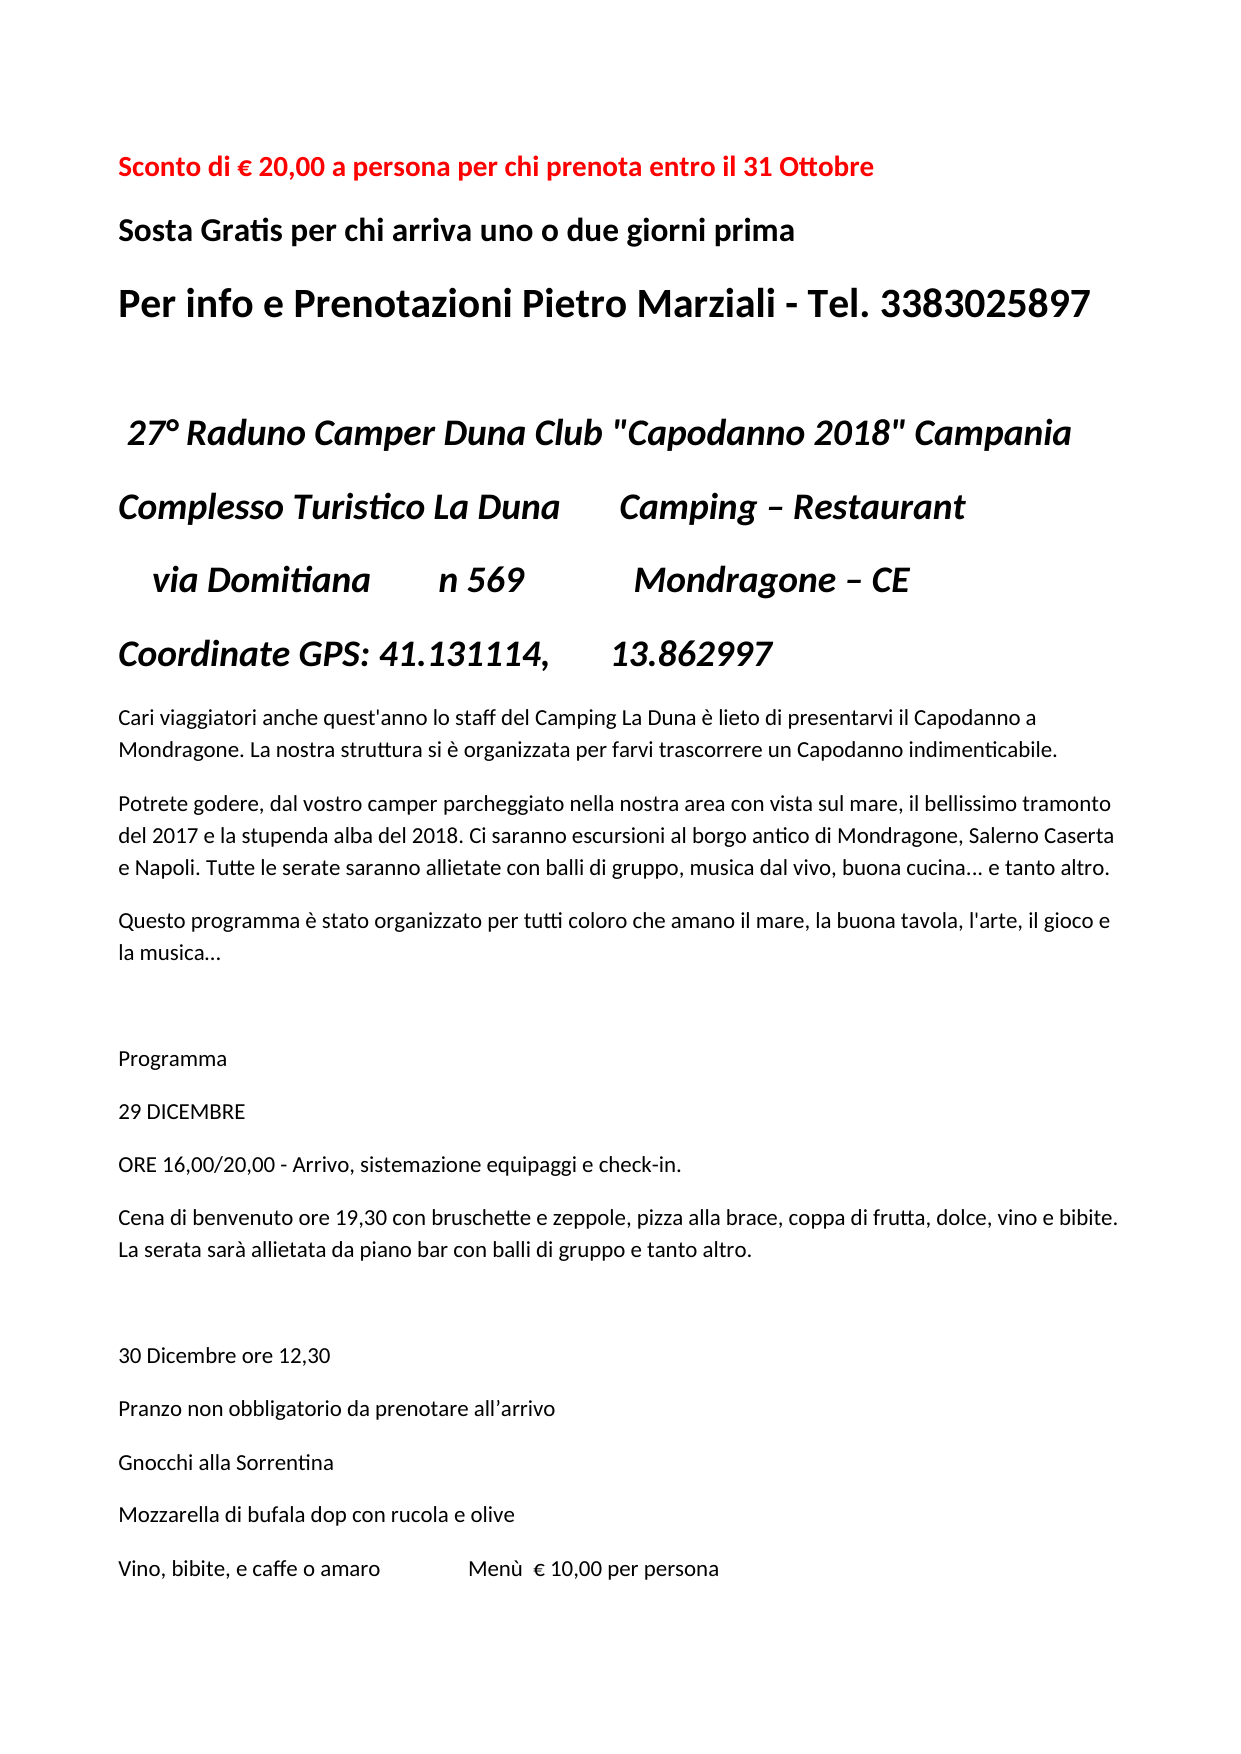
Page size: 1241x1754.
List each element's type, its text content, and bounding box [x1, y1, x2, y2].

text Coordinate GPS: 41.131114, 13.862997 [118, 630, 1122, 676]
text 27° Raduno Camper Duna Club "Capodanno 2018" Campania [118, 409, 1122, 455]
text 29 DICEMBRE [118, 1097, 1122, 1125]
text Cena di benvenuto ore 19,30 con bruschette e zeppole, pizza alla brace, coppa di frutta, dolce, vino e bibite. La serata sarà allietata da piano bar con balli di gruppo e tanto altro. [118, 1203, 1122, 1263]
text Potrete godere, dal vostro camper parcheggiato nella nostra area con vista sul mare, il bellissimo tramonto del 2017 e la stupenda alba del 2018. Ci saranno escursioni al borgo antico di Mondragone, Salerno Caserta e Napoli. Tutte le serate saranno allietate con balli di gruppo, musica dal vivo, buona cucina... e tanto altro. [118, 789, 1122, 881]
text Per info e Prenotazioni Pietro Marziali - Tel. 3383025897 [118, 277, 1122, 328]
text Sosta Gratis per chi arriva uno o due giorni prima [118, 209, 1122, 250]
text Cari viaggiatori anche quest'anno lo staff del Camping La Duna è lieto di presentarvi il Capodanno a Mondragone. La nostra struttura si è organizzata per farvi trascorrere un Capodanno indimenticabile. [118, 703, 1122, 764]
text Complesso Turistico La Duna Camping – Restaurant [118, 483, 1122, 529]
text Vino, bibite, e caffe o amaro Menù € 10,00 per persona [118, 1554, 1122, 1582]
text Gnocchi alla Sorrentina [118, 1448, 1122, 1476]
text Pranzo non obbligatorio da prenotare all’arrivo [118, 1394, 1122, 1423]
text ORE 16,00/20,00 - Arrivo, sistemazione equipaggi e check-in. [118, 1150, 1122, 1178]
text Mozzarella di bufala dop con rucola e olive [118, 1501, 1122, 1529]
text Programma [118, 1044, 1122, 1072]
text 30 Dicembre ore 12,30 [118, 1342, 1122, 1369]
text Questo programma è stato organizzato per tutti coloro che amano il mare, la buona tavola, l'arte, il gioco e la musica… [118, 906, 1122, 966]
text via Domitiana n 569 Mondragone – CE [118, 556, 1122, 602]
text Sconto di € 20,00 a persona per chi prenota entro il 31 Ottobre [118, 148, 1122, 183]
